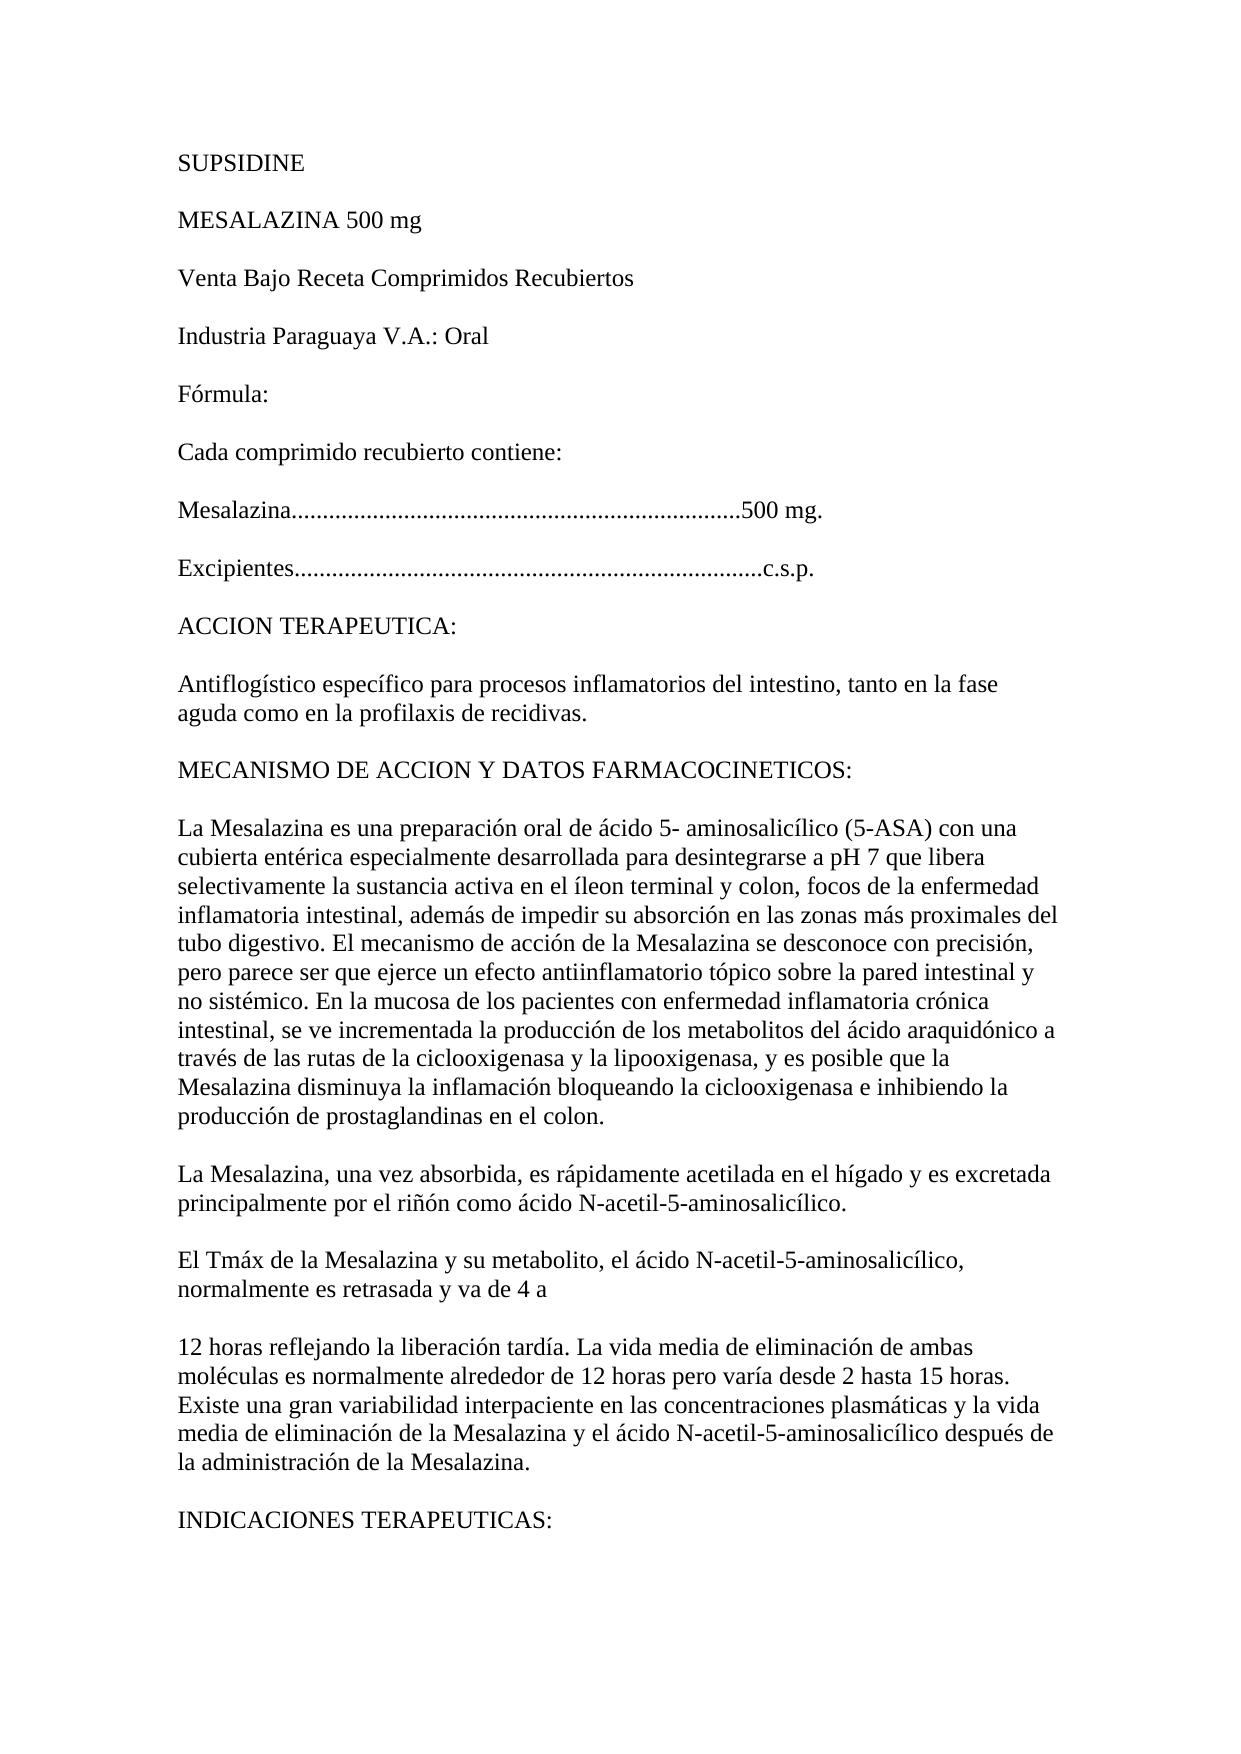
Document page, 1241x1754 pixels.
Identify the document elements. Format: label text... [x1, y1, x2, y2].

text Industria Paraguaya V.A.: Oral [177, 321, 1063, 350]
text Mesalazina........................................................................500 mg. [177, 495, 1063, 524]
text El Tmáx de la Mesalazina y su metabolito, el ácido N-acetil-5-aminosalicílico, normalmente es retrasada y va de 4 a [177, 1246, 1063, 1303]
text SUPSIDINE [177, 148, 1063, 176]
text 12 horas reflejando la liberación tardía. La vida media de eliminación de ambas moléculas es normalmente alrededor de 12 horas pero varía desde 2 hasta 15 horas. Existe una gran variabilidad interpaciente en las concentraciones plasmáticas y la vida media de eliminación de la Mesalazina y el ácido N-acetil-5-aminosalicílico después de la administración de la Mesalazina. [177, 1332, 1063, 1476]
text Venta Bajo Receta Comprimidos Recubiertos [177, 263, 1063, 292]
text MESALAZINA 500 mg [177, 206, 1063, 234]
text La Mesalazina es una preparación oral de ácido 5- aminosalicílico (5-ASA) con una cubierta entérica especialmente desarrollada para desintegrarse a pH 7 que libera selectivamente la sustancia activa en el íleon terminal y colon, focos de la enfermedad inflamatoria intestinal, además de impedir su absorción en las zonas más proximales del tubo digestivo. El mecanismo de acción de la Mesalazina se desconoce con precisión, pero parece ser que ejerce un efecto antiinflamatorio tópico sobre la pared intestinal y no sistémico. En la mucosa de los pacientes con enfermedad inflamatoria crónica intestinal, se ve incrementada la producción de los metabolitos del ácido araquidónico a través de las rutas de la ciclooxigenasa y la lipooxigenasa, y es posible que la Mesalazina disminuya la inflamación bloqueando la ciclooxigenasa e inhibiendo la producción de prostaglandinas en el colon. [177, 813, 1063, 1130]
text La Mesalazina, una vez absorbida, es rápidamente acetilada en el hígado y es excretada principalmente por el riñón como ácido N-acetil-5-aminosalicílico. [177, 1159, 1063, 1216]
text Excipientes...........................................................................c.s.p. [177, 553, 1063, 582]
text ACCION TERAPEUTICA: [177, 611, 1063, 640]
text Cada comprimido recubierto contiene: [177, 437, 1063, 466]
text Antiflogístico específico para procesos inflamatorios del intestino, tanto en la fase aguda como en la profilaxis de recidivas. [177, 669, 1063, 726]
text Fórmula: [177, 379, 1063, 408]
text INDICACIONES TERAPEUTICAS: [177, 1505, 1063, 1534]
text MECANISMO DE ACCION Y DATOS FARMACOCINETICOS: [177, 756, 1063, 784]
